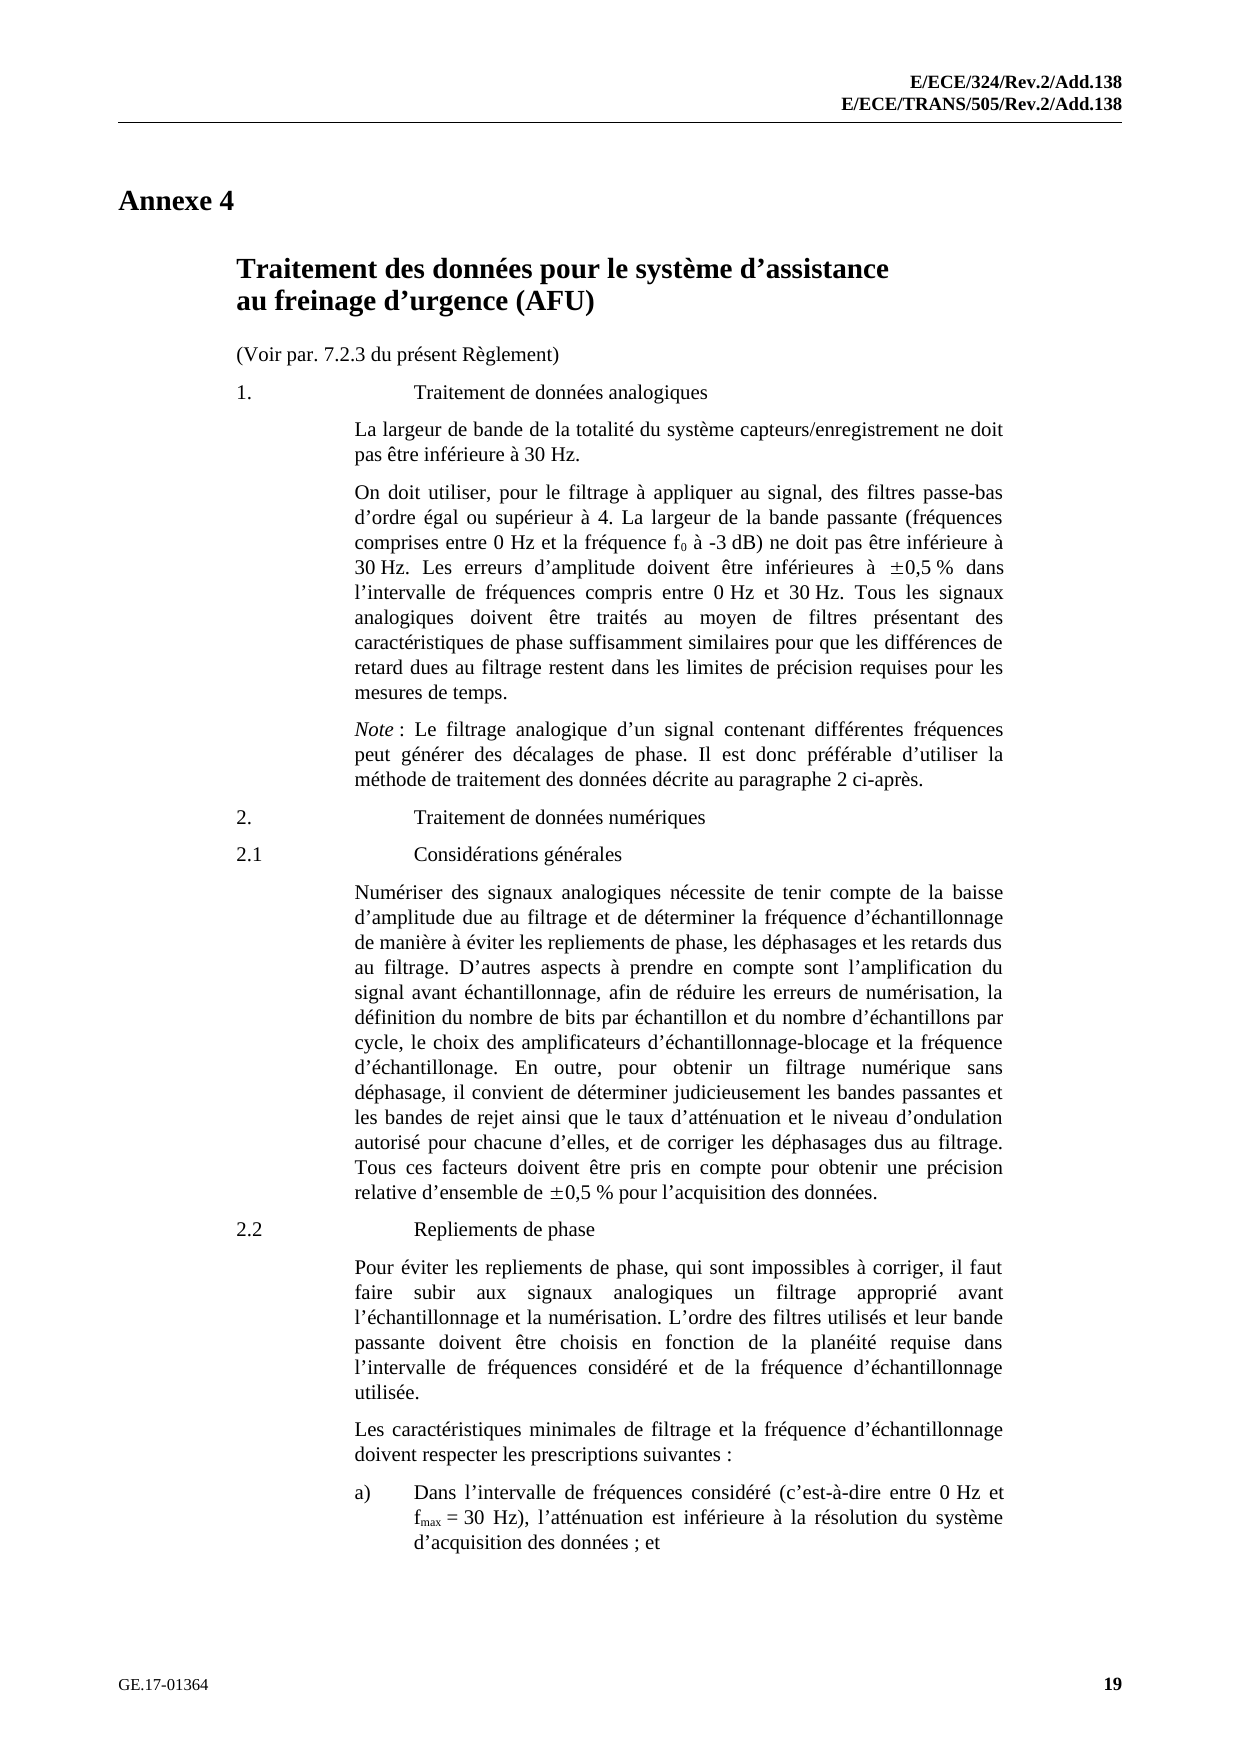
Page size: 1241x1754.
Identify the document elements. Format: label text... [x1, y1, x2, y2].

text 2.1 Considérations générales [236, 841, 1004, 866]
text Numériser des signaux analogiques nécessite de tenir compte de la baisse d’amplitude due au filtrage et de déterminer la fréquence d’échantillonnage de manière à éviter les repliements de phase, les déphasages et les retards dus au filtrage. D’autres aspects à prendre en compte sont l’amplification du signal avant échantillonnage, afin de réduire les erreurs de numérisation, la définition du nombre de bits par échantillon et du nombre d’échantillons par cycle, le choix des amplificateurs d’échantillonnage-blocage et la fréquence d’échantillonage. En outre, pour obtenir un filtrage numérique sans déphasage, il convient de déterminer judicieusement les bandes passantes et les bandes de rejet ainsi que le taux d’atténuation et le niveau d’ondulation autorisé pour chacune d’elles, et de corriger les déphasages dus au filtrage. Tous ces facteurs doivent être pris en compte pour obtenir une précision relative d’ensemble de 0,5 % pour l’acquisition des données. [354, 879, 1004, 1204]
text a) Dans l’intervalle de fréquences considéré (c’est-à-dire entre 0 Hz et fmax = 30 Hz), l’atténuation est inférieure à la résolution du système d’acquisition des données ; et [354, 1479, 1004, 1554]
text (Voir par. 7.2.3 du présent Règlement) [236, 341, 1004, 366]
text On doit utiliser, pour le filtrage à appliquer au signal, des filtres passe-bas d’ordre égal ou supérieur à 4. La largeur de la bande passante (fréquences comprises entre 0 Hz et la fréquence f0 à -3 dB) ne doit pas être inférieure à 30 Hz. Les erreurs d’amplitude doivent être inférieures à 0,5 % dans l’intervalle de fréquences compris entre 0 Hz et 30 Hz. Tous les signaux analogiques doivent être traités au moyen de filtres présentant des caractéristiques de phase suffisamment similaires pour que les différences de retard dues au filtrage restent dans les limites de précision requises pour les mesures de temps. [354, 479, 1004, 704]
text Pour éviter les repliements de phase, qui sont impossibles à corriger, il faut faire subir aux signaux analogiques un filtrage approprié avant l’échantillonnage et la numérisation. L’ordre des filtres utilisés et leur bande passante doivent être choisis en fonction de la planéité requise dans l’intervalle de fréquences considéré et de la fréquence d’échantillonnage utilisée. [354, 1254, 1004, 1404]
text Annexe 4 [118, 185, 1004, 216]
text La largeur de bande de la totalité du système capteurs/enregistrement ne doit pas être inférieure à 30 Hz. [354, 416, 1004, 466]
text Traitement des données pour le système d’assistance au freinage d’urgence (AFU) [118, 254, 1004, 316]
text Note : Le filtrage analogique d’un signal contenant différentes fréquences peut générer des décalages de phase. Il est donc préférable d’utiliser la méthode de traitement des données décrite au paragraphe 2 ci-après. [354, 716, 1004, 791]
text Les caractéristiques minimales de filtrage et la fréquence d’échantillonnage doivent respecter les prescriptions suivantes : [354, 1416, 1004, 1466]
text 2.2 Repliements de phase [236, 1216, 1004, 1241]
text 2. Traitement de données numériques [236, 804, 1004, 829]
text 1. Traitement de données analogiques [236, 379, 1004, 404]
